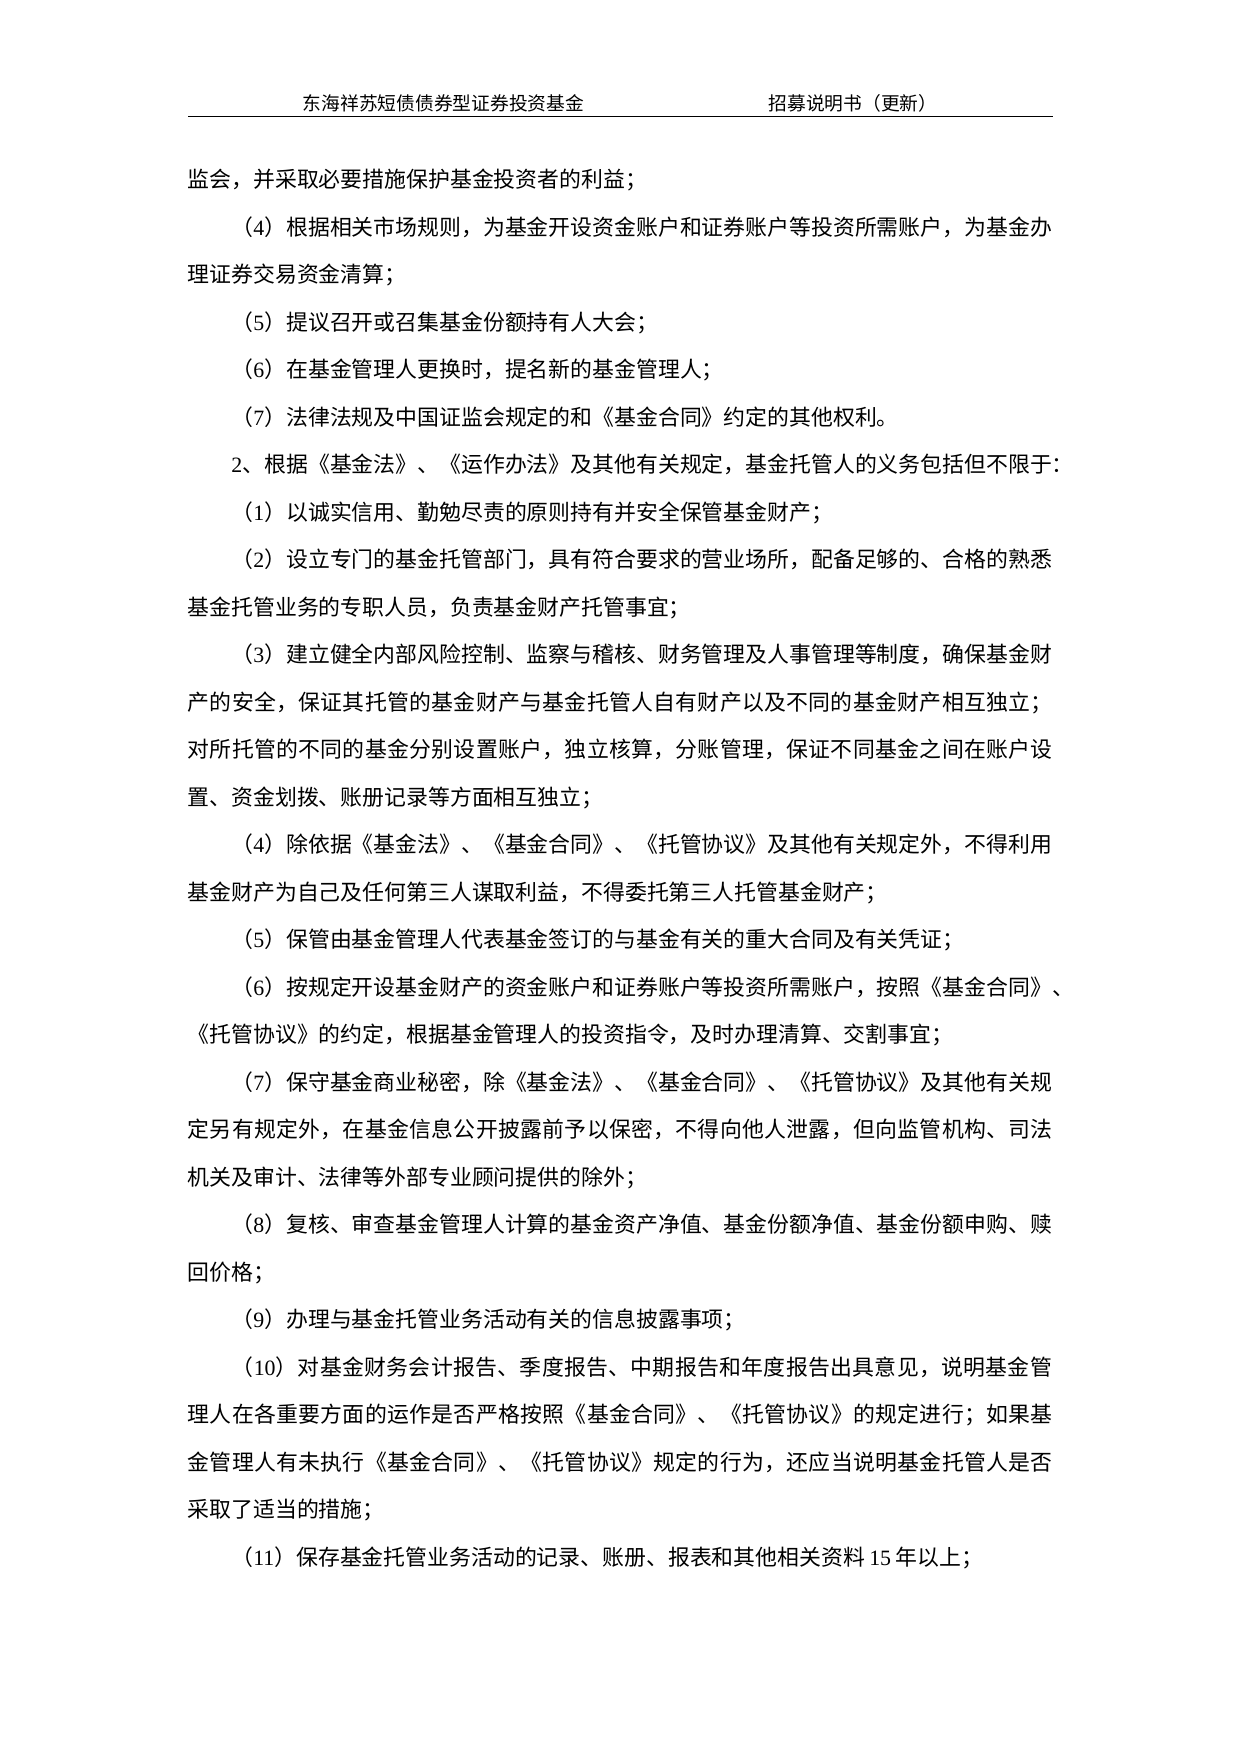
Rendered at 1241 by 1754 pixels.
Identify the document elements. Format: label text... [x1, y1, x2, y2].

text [187, 162, 1053, 194]
text （10）对基金财务会计报告、季度报告、中期报告和年度报告出具意见，说明基金管理人在各重要方面的运作是否严格按照《基金合同》、《托管协议》的规定进行；如果基金管理人有未执行《基金合同》、《托管协议》规定的行为，还应当说明基金托管人是否采取了适当的措施； [187, 1349, 1053, 1524]
text （8）复核、审查基金管理人计算的基金资产净值、基金份额净值、基金份额申购、赎回价格； [187, 1207, 1053, 1286]
text （2）设立专门的基金托管部门，具有符合要求的营业场所，配备足够的、合格的熟悉基金托管业务的专职人员，负责基金财产托管事宜； [187, 542, 1053, 621]
text （7）保守基金商业秘密，除《基金法》、《基金合同》、《托管协议》及其他有关规定另有规定外，在基金信息公开披露前予以保密，不得向他人泄露，但向监管机构、司法机关及审计、法律等外部专业顾问提供的除外； [187, 1064, 1053, 1191]
text 2、根据《基金法》、《运作办法》及其他有关规定，基金托管人的义务包括但不限于： [187, 447, 1053, 479]
text （5）提议召开或召集基金份额持有人大会； [187, 304, 1053, 336]
text （4）根据相关市场规则，为基金开设资金账户和证券账户等投资所需账户，为基金办理证券交易资金清算； [187, 209, 1053, 289]
text （5）保管由基金管理人代表基金签订的与基金有关的重大合同及有关凭证； [187, 922, 1053, 954]
text （3）建立健全内部风险控制、监察与稽核、财务管理及人事管理等制度，确保基金财产的安全，保证其托管的基金财产与基金托管人自有财产以及不同的基金财产相互独立；对所托管的不同的基金分别设置账户，独立核算，分账管理，保证不同基金之间在账户设置、资金划拨、账册记录等方面相互独立； [187, 637, 1053, 811]
text （9）办理与基金托管业务活动有关的信息披露事项； [187, 1302, 1053, 1334]
text （7）法律法规及中国证监会规定的和《基金合同》约定的其他权利。 [187, 399, 1053, 431]
text （11）保存基金托管业务活动的记录、账册、报表和其他相关资料15年以上； [187, 1539, 1053, 1571]
text （1）以诚实信用、勤勉尽责的原则持有并安全保管基金财产； [187, 494, 1053, 526]
text （4）除依据《基金法》、《基金合同》、《托管协议》及其他有关规定外，不得利用基金财产为自己及任何第三人谋取利益，不得委托第三人托管基金财产； [187, 827, 1053, 906]
text （6）在基金管理人更换时，提名新的基金管理人； [187, 352, 1053, 384]
text （6）按规定开设基金财产的资金账户和证券账户等投资所需账户，按照《基金合同》、《托管协议》的约定，根据基金管理人的投资指令，及时办理清算、交割事宜； [187, 969, 1053, 1049]
